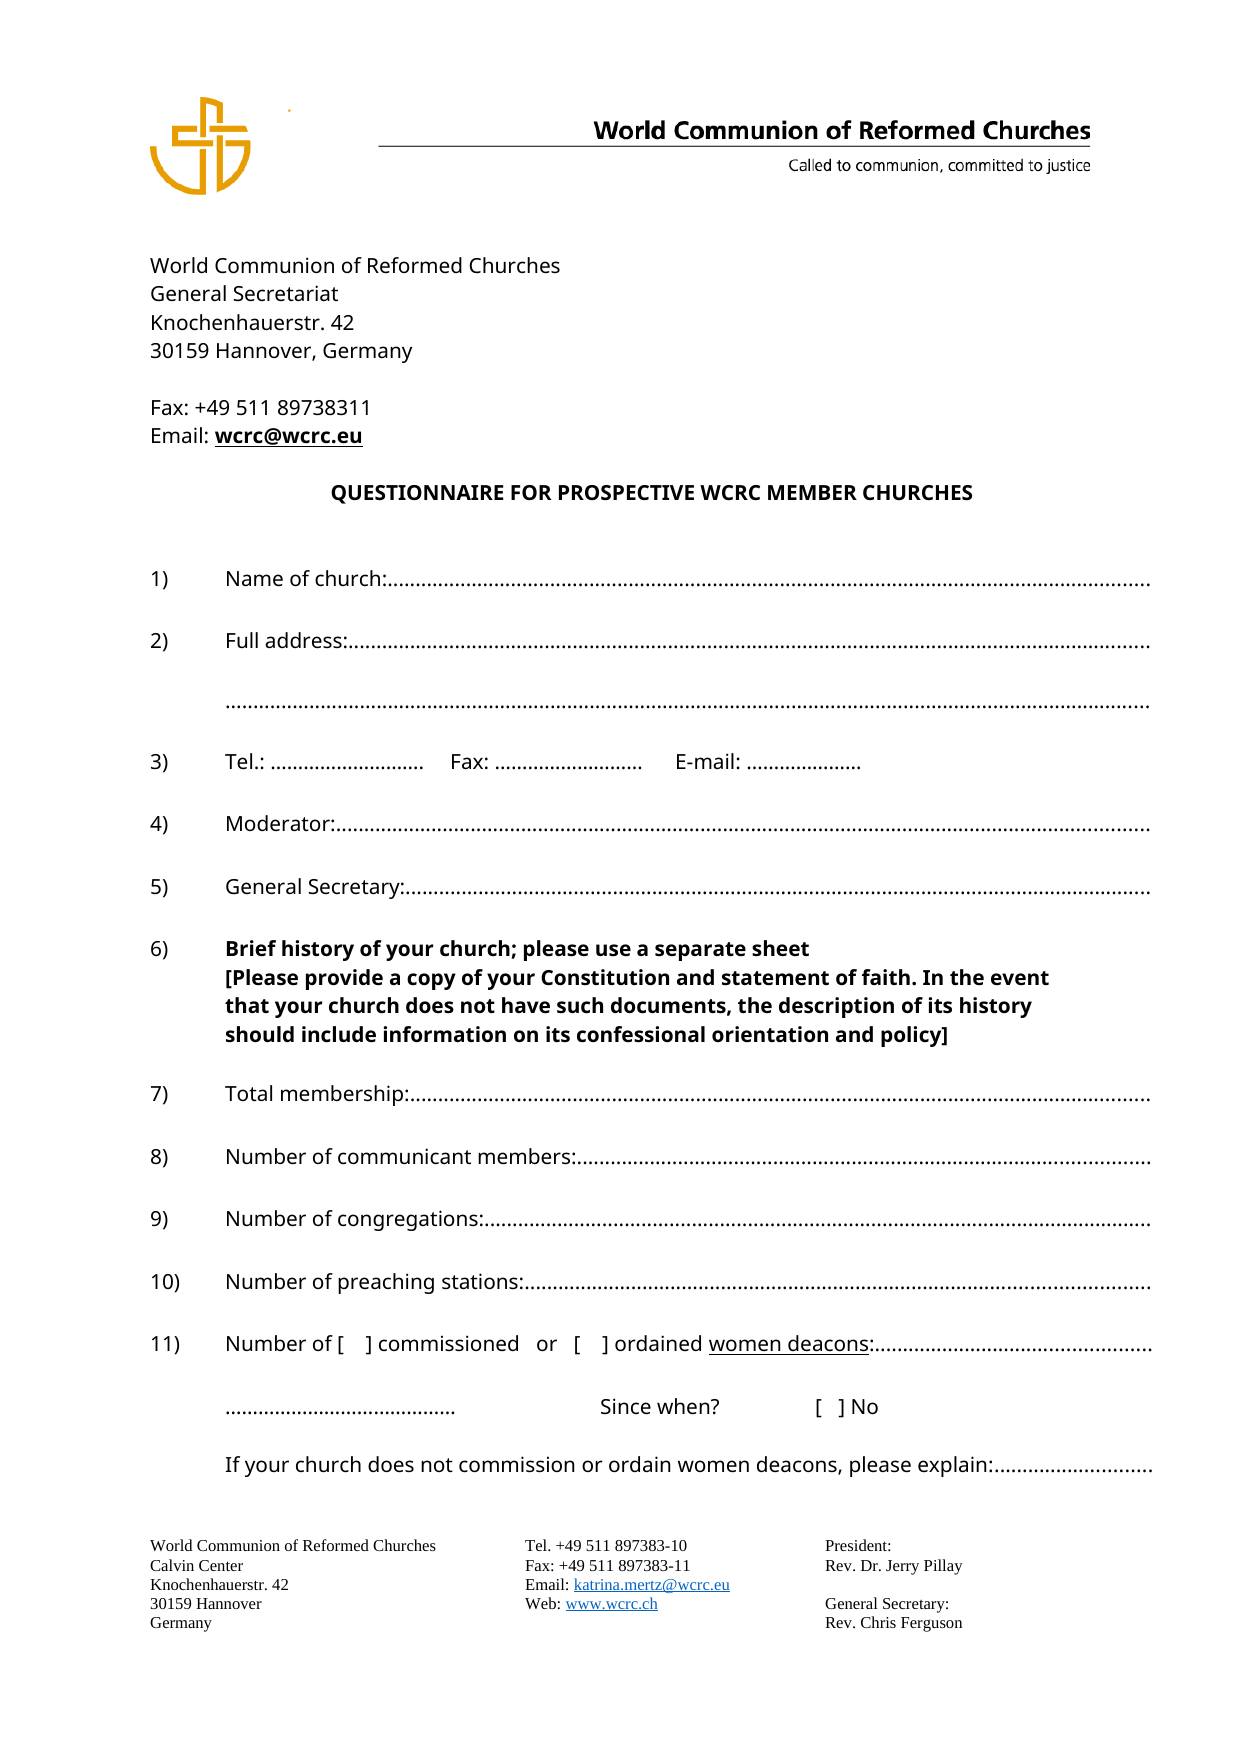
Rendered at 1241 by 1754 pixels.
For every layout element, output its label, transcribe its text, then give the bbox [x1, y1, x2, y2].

text 7) Total membership: [150, 1079, 1090, 1108]
text Fax: +49 511 89738311 [150, 393, 1090, 422]
text If your church does not commission or ordain women deacons, please explain: [150, 1450, 1090, 1478]
picture [150, 97, 1091, 195]
text 5) General Secretary: [150, 872, 1090, 900]
text 2) Full address: [150, 626, 1090, 655]
text 1) Name of church: [150, 564, 1090, 592]
text Email: wcrc@wcrc.eu [150, 422, 1090, 450]
text General Secretariat [150, 279, 1090, 308]
text 30159 Hannover, Germany [150, 336, 1090, 365]
text QUESTIONNAIRE FOR PROSPECTIVE WCRC MEMBER CHURCHES [150, 478, 1090, 507]
text Knochenhauerstr. 42 [150, 308, 1090, 336]
text 8) Number of communicant members: [150, 1142, 1090, 1170]
text 9) Number of congregations: [150, 1204, 1090, 1233]
text [Please provide a copy of your Constitution and statement of faith. In the event that your church does not have such documents, the description of its history should include information on its confessional orientation and policy] [225, 963, 1090, 1048]
text 10) Number of preaching stations: [150, 1267, 1090, 1295]
text World Communion of Reformed Churches [150, 251, 1090, 279]
text 3) Tel.: ………………………. Fax: ……………………… E-mail: ………………… [150, 747, 1090, 775]
text 6) Brief history of your church; please use a separate sheet [150, 934, 1090, 963]
text 4) Moderator: [150, 809, 1090, 838]
text 11) Number of [ ] commissioned or [ ] ordained women deacons: [150, 1329, 1090, 1358]
text …………………………………… Since when? [ ] No [150, 1392, 1090, 1420]
